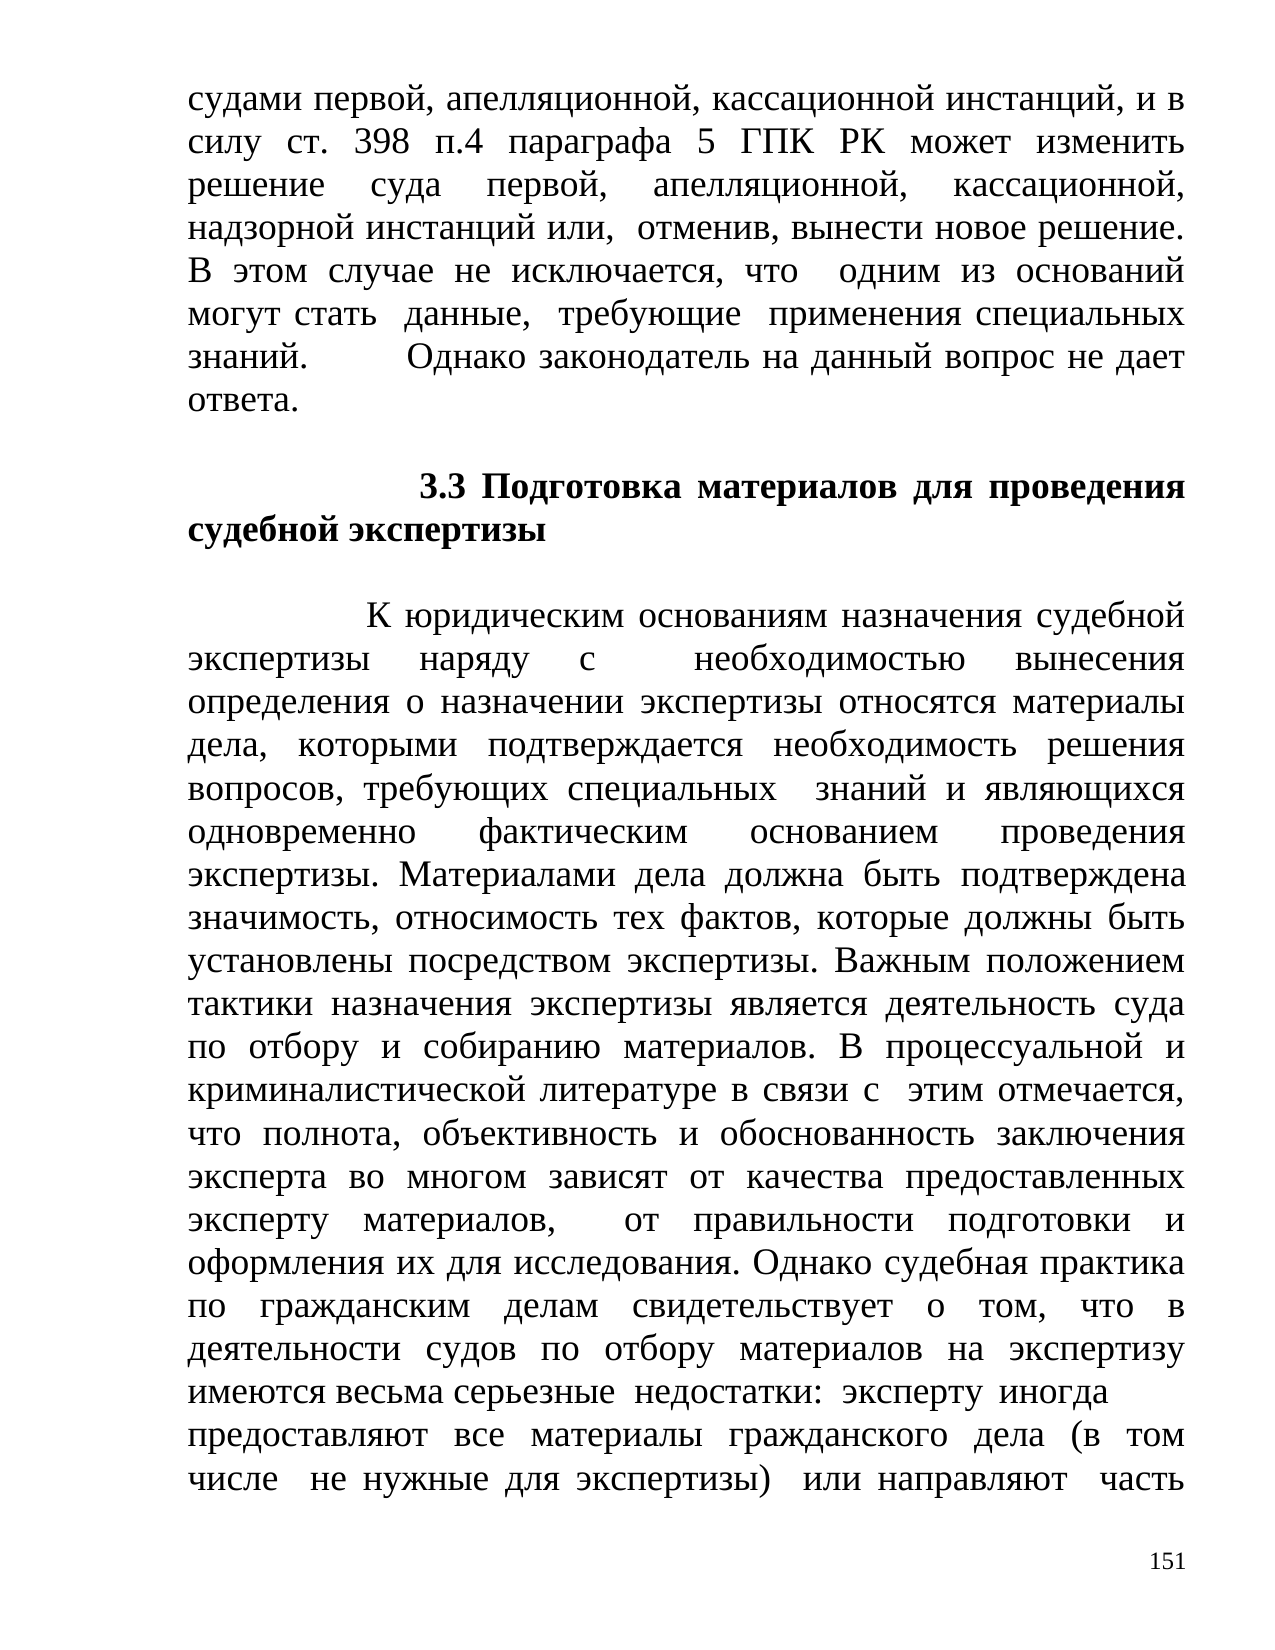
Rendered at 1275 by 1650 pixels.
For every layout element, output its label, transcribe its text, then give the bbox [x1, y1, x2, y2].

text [187, 75, 1186, 420]
text 3.3 Подготовка материалов для проведения судебной экспертизы [187, 463, 1186, 549]
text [187, 592, 1186, 1498]
